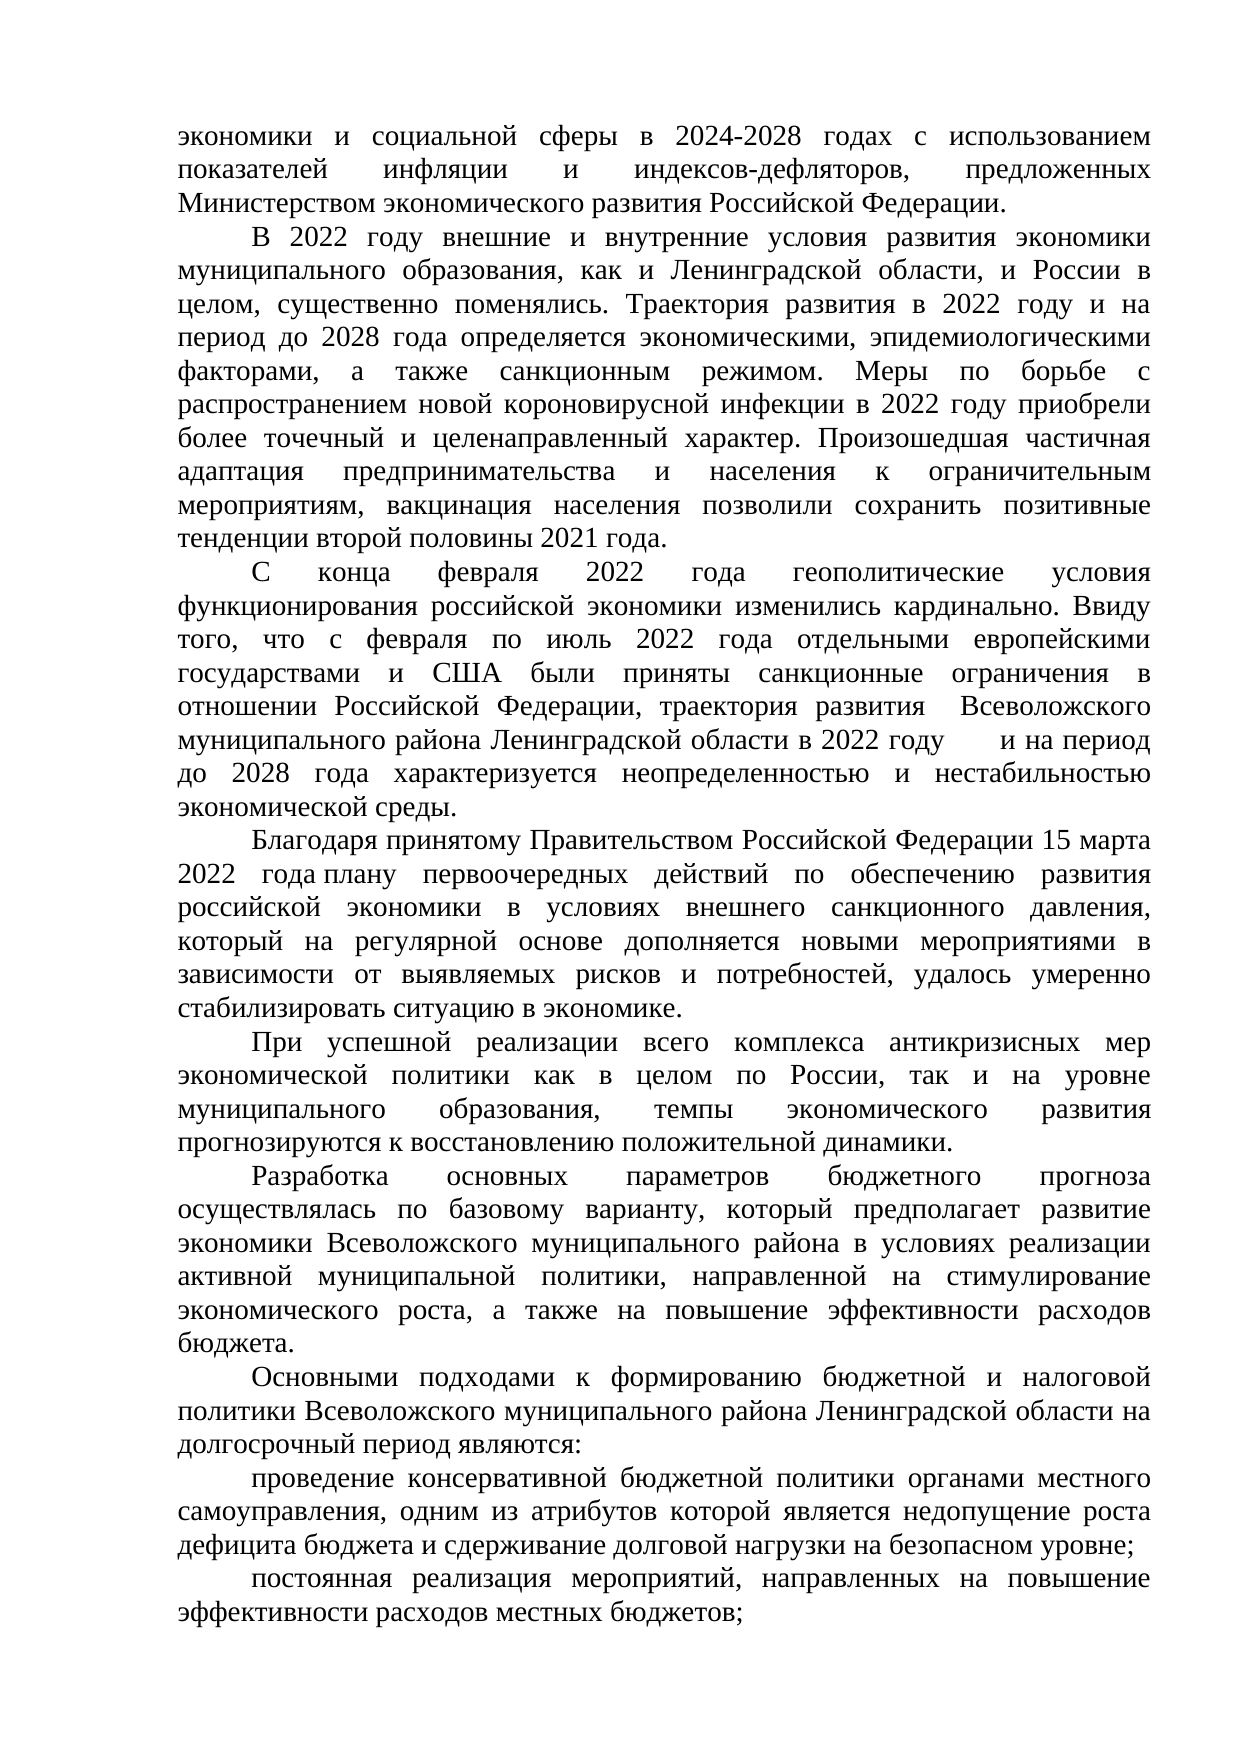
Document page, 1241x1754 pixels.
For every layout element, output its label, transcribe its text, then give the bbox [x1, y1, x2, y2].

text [177, 118, 1152, 219]
text Разработка основных параметров бюджетного прогноза осуществлялась по базовому варианту, который предполагает развитие экономики Всеволожского муниципального района в условиях реализации активной муниципальной политики, направленной на стимулирование экономического роста, а также на повышение эффективности расходов бюджета. [177, 1158, 1152, 1359]
text С конца февраля 2022 года геополитические условия функционирования российской экономики изменились кардинально. Ввиду того, что с февраля по июль 2022 года отдельными европейскими государствами и США были приняты санкционные ограничения в отношении Российской Федерации, траектория развития Всеволожского муниципального района Ленинградской области в 2022 году и на период до 2028 года характеризуется неопределенностью и нестабильностью экономической среды. [177, 554, 1152, 822]
text проведение консервативной бюджетной политики органами местного самоуправления, одним из атрибутов которой является недопущение роста дефицита бюджета и сдерживание долговой нагрузки на безопасном уровне; [177, 1460, 1152, 1560]
text При успешной реализации всего комплекса антикризисных мер экономической политики как в целом по России, так и на уровне муниципального образования, темпы экономического развития прогнозируются к восстановлению положительной динамики. [177, 1024, 1152, 1158]
text Основными подходами к формированию бюджетной и налоговой политики Всеволожского муниципального района Ленинградской области на долгосрочный период являются: [177, 1359, 1152, 1460]
text постоянная реализация мероприятий, направленных на повышение эффективности расходов местных бюджетов; [177, 1560, 1152, 1627]
text Благодаря принятому Правительством Российской Федерации 15 марта 2022 года плану первоочередных действий по обеспечению развития российской экономики в условиях внешнего санкционного давления, который на регулярной основе дополняется новыми мероприятиями в зависимости от выявляемых рисков и потребностей, удалось умеренно стабилизировать ситуацию в экономике. [177, 822, 1152, 1024]
text В 2022 году внешние и внутренние условия развития экономики муниципального образования, как и Ленинградской области, и России в целом, существенно поменялись. Траектория развития в 2022 году и на период до 2028 года определяется экономическими, эпидемиологическими факторами, а также санкционным режимом. Меры по борьбе с распространением новой короновирусной инфекции в 2022 году приобрели более точечный и целенаправленный характер. Произошедшая частичная адаптация предпринимательства и населения к ограничительным мероприятиям, вакцинация населения позволили сохранить позитивные тенденции второй половины 2021 года. [177, 219, 1152, 554]
